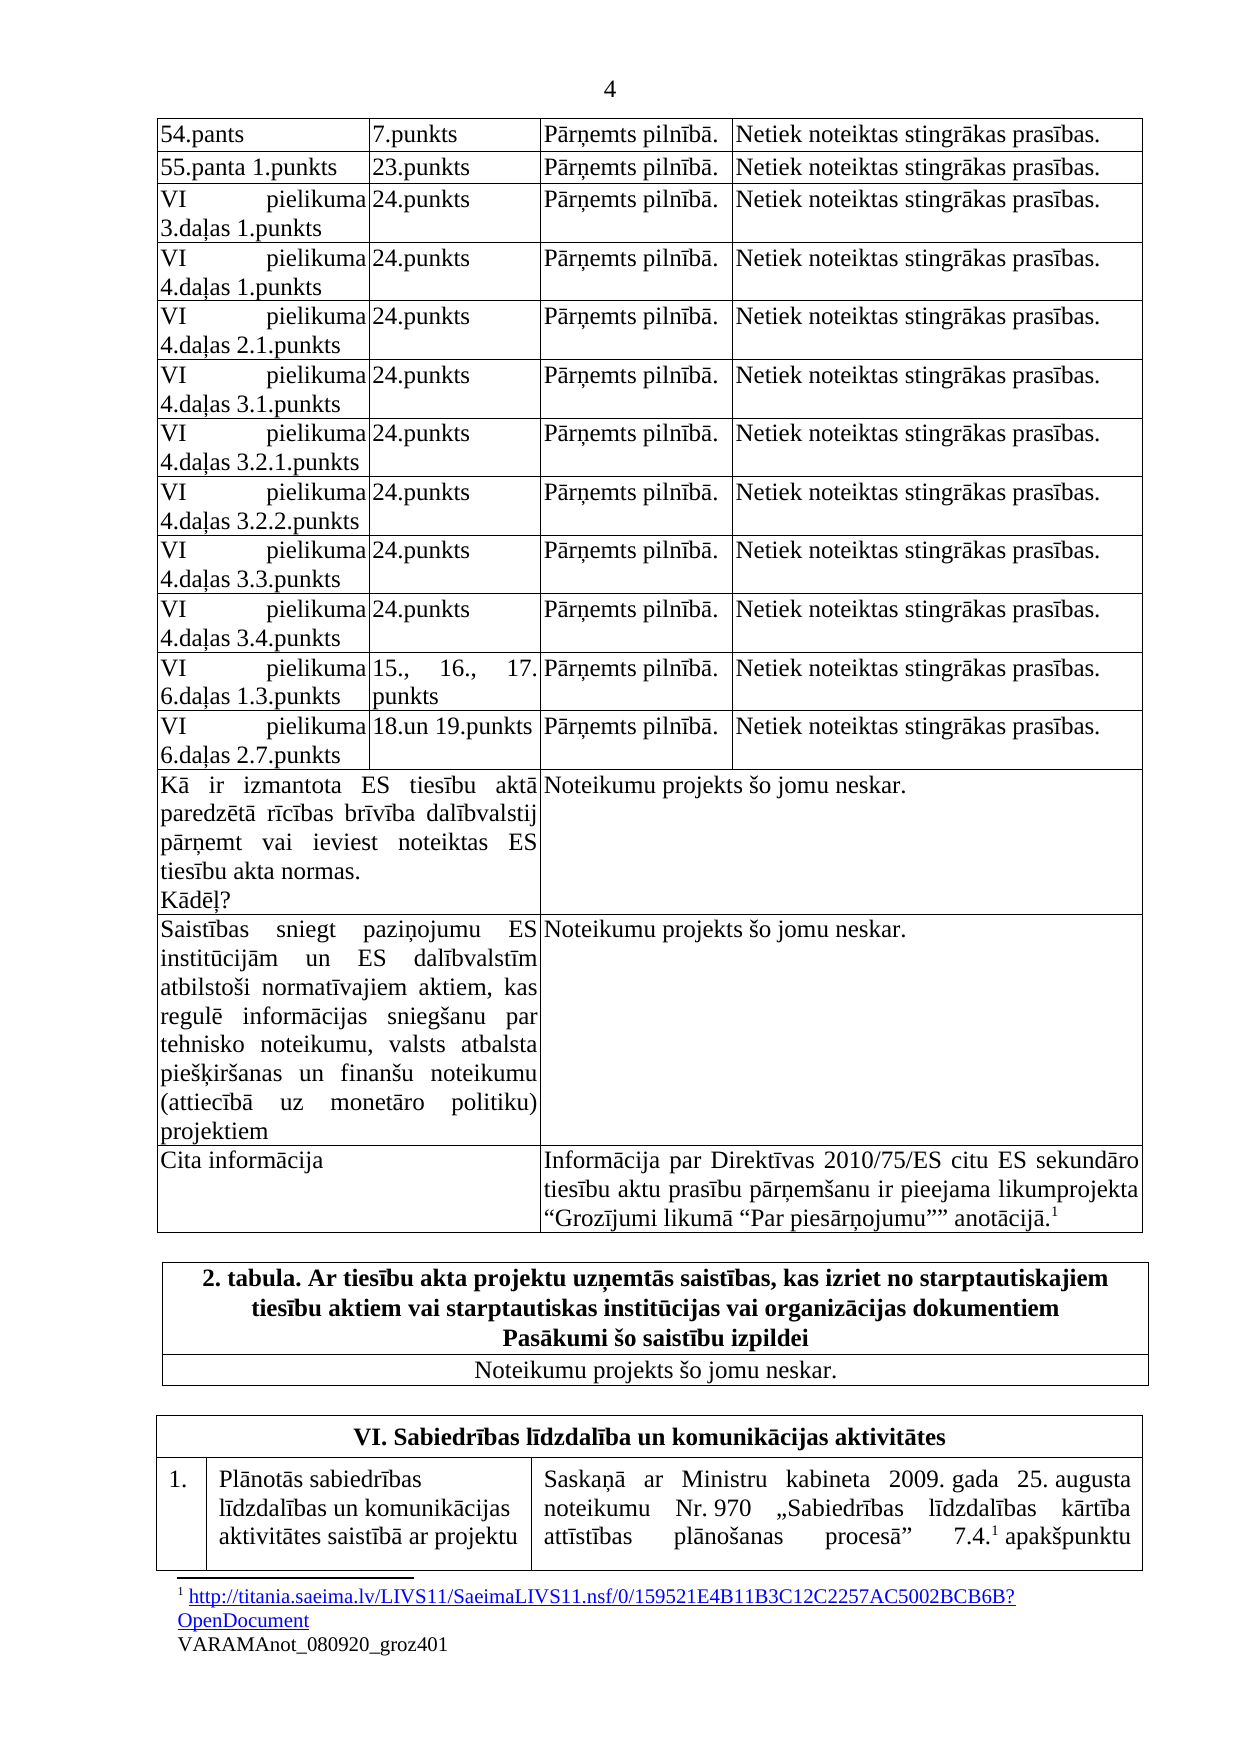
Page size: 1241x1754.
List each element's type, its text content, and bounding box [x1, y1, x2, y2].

table_cell Pārņemts pilnībā. [541, 536, 732, 593]
table_cell Kā ir izmantota ES tiesību aktā paredzētā rīcības brīvība dalībvalstij pārņemt vai ieviest noteiktas ES tiesību akta normas. Kādēļ? [158, 770, 540, 913]
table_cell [532, 1458, 1142, 1570]
table_cell Netiek noteiktas stingrākas prasības. [733, 653, 1142, 710]
table_cell Pārņemts pilnībā. [541, 711, 732, 769]
table_cell 24.punkts [370, 536, 540, 593]
table_cell Saistības sniegt paziņojumu ES institūcijām un ES dalībvalstīm atbilstoši normatīvajiem aktiem, kas regulē informācijas sniegšanu par tehnisko noteikumu, valsts atbalsta piešķiršanas un finanšu noteikumu (attiecībā uz monetāro politiku) projektiem [158, 915, 540, 1144]
table_cell VI pielikuma 3.daļas 1.punkts [158, 184, 369, 242]
table_cell Netiek noteiktas stingrākas prasības. [733, 184, 1142, 242]
table_cell 1. [157, 1458, 206, 1570]
table_cell Noteikumu projekts šo jomu neskar. [541, 915, 1142, 1144]
table_cell 7.punkts [370, 119, 540, 151]
table_cell 54.pants [158, 119, 369, 151]
table_cell Netiek noteiktas stingrākas prasības. [733, 152, 1142, 183]
table_cell Pārņemts pilnībā. [541, 119, 732, 151]
table_cell 24.punkts [370, 184, 540, 242]
table_cell VI pielikuma 4.daļas 3.1.punkts [158, 360, 369, 417]
table_cell Pārņemts pilnībā. [541, 419, 732, 476]
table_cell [207, 1458, 531, 1570]
table_cell 24.punkts [370, 419, 540, 476]
table_header VI. Sabiedrības līdzdalība un komunikācijas aktivitātes [157, 1416, 1142, 1457]
table_cell VI pielikuma 4.daļas 1.punkts [158, 243, 369, 300]
table_cell Netiek noteiktas stingrākas prasības. [733, 360, 1142, 417]
table_cell Netiek noteiktas stingrākas prasības. [733, 711, 1142, 769]
table_cell 24.punkts [370, 360, 540, 417]
table_cell 23.punkts [370, 152, 540, 183]
table_cell 15., 16., 17. punkts [370, 653, 540, 710]
table_cell 24.punkts [370, 243, 540, 300]
table_cell Pārņemts pilnībā. [541, 477, 732, 534]
table_cell Netiek noteiktas stingrākas prasības. [733, 536, 1142, 593]
table_cell Informācija par Direktīvas 2010/75/ES citu ES sekundāro tiesību aktu prasību pārņemšanu ir pieejama likumprojekta “Grozījumi likumā “Par piesārņojumu”” anotācijā. [541, 1146, 1142, 1232]
table_cell 18.un 19.punkts [370, 711, 540, 769]
table_cell Pārņemts pilnībā. [541, 184, 732, 242]
table_cell 24.punkts [370, 594, 540, 652]
table_cell Pārņemts pilnībā. [541, 360, 732, 417]
table_cell VI pielikuma 6.daļas 2.7.punkts [158, 711, 369, 769]
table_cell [733, 119, 1142, 151]
table_cell Netiek noteiktas stingrākas prasības. [733, 243, 1142, 300]
table_cell Pārņemts pilnībā. [541, 152, 732, 183]
table_cell VI pielikuma 4.daļas 3.2.1.punkts [158, 419, 369, 476]
table_cell 24.punkts [370, 477, 540, 534]
table_cell VI pielikuma 4.daļas 3.3.punkts [158, 536, 369, 593]
table_cell Netiek noteiktas stingrākas prasības. [733, 594, 1142, 652]
table_cell Netiek noteiktas stingrākas prasības. [733, 477, 1142, 534]
table_cell Netiek noteiktas stingrākas prasības. [733, 419, 1142, 476]
table_cell VI pielikuma 4.daļas 3.2.2.punkts [158, 477, 369, 534]
table_cell Noteikumu projekts šo jomu neskar. [541, 770, 1142, 913]
table_cell Pārņemts pilnībā. [541, 653, 732, 710]
table_cell 55.panta 1.punkts [158, 152, 369, 183]
table_cell VI pielikuma 4.daļas 3.4.punkts [158, 594, 369, 652]
table_cell Pārņemts pilnībā. [541, 301, 732, 359]
table_cell Netiek noteiktas stingrākas prasības. [733, 301, 1142, 359]
table_cell Noteikumu projekts šo jomu neskar. [163, 1355, 1148, 1385]
table_cell VI pielikuma 4.daļas 2.1.punkts [158, 301, 369, 359]
table_cell Pārņemts pilnībā. [541, 243, 732, 300]
table_cell VI pielikuma 6.daļas 1.3.punkts [158, 653, 369, 710]
table_header 2. tabula. Ar tiesību akta projektu uzņemtās saistības, kas izriet no starptautiskajiem tiesību aktiem vai starptautiskas institūcijas vai organizācijas dokumentiem Pasākumi šo saistību izpildei [163, 1263, 1148, 1354]
table_cell 24.punkts [370, 301, 540, 359]
table_cell Cita informācija [158, 1146, 540, 1232]
table_cell Pārņemts pilnībā. [541, 594, 732, 652]
